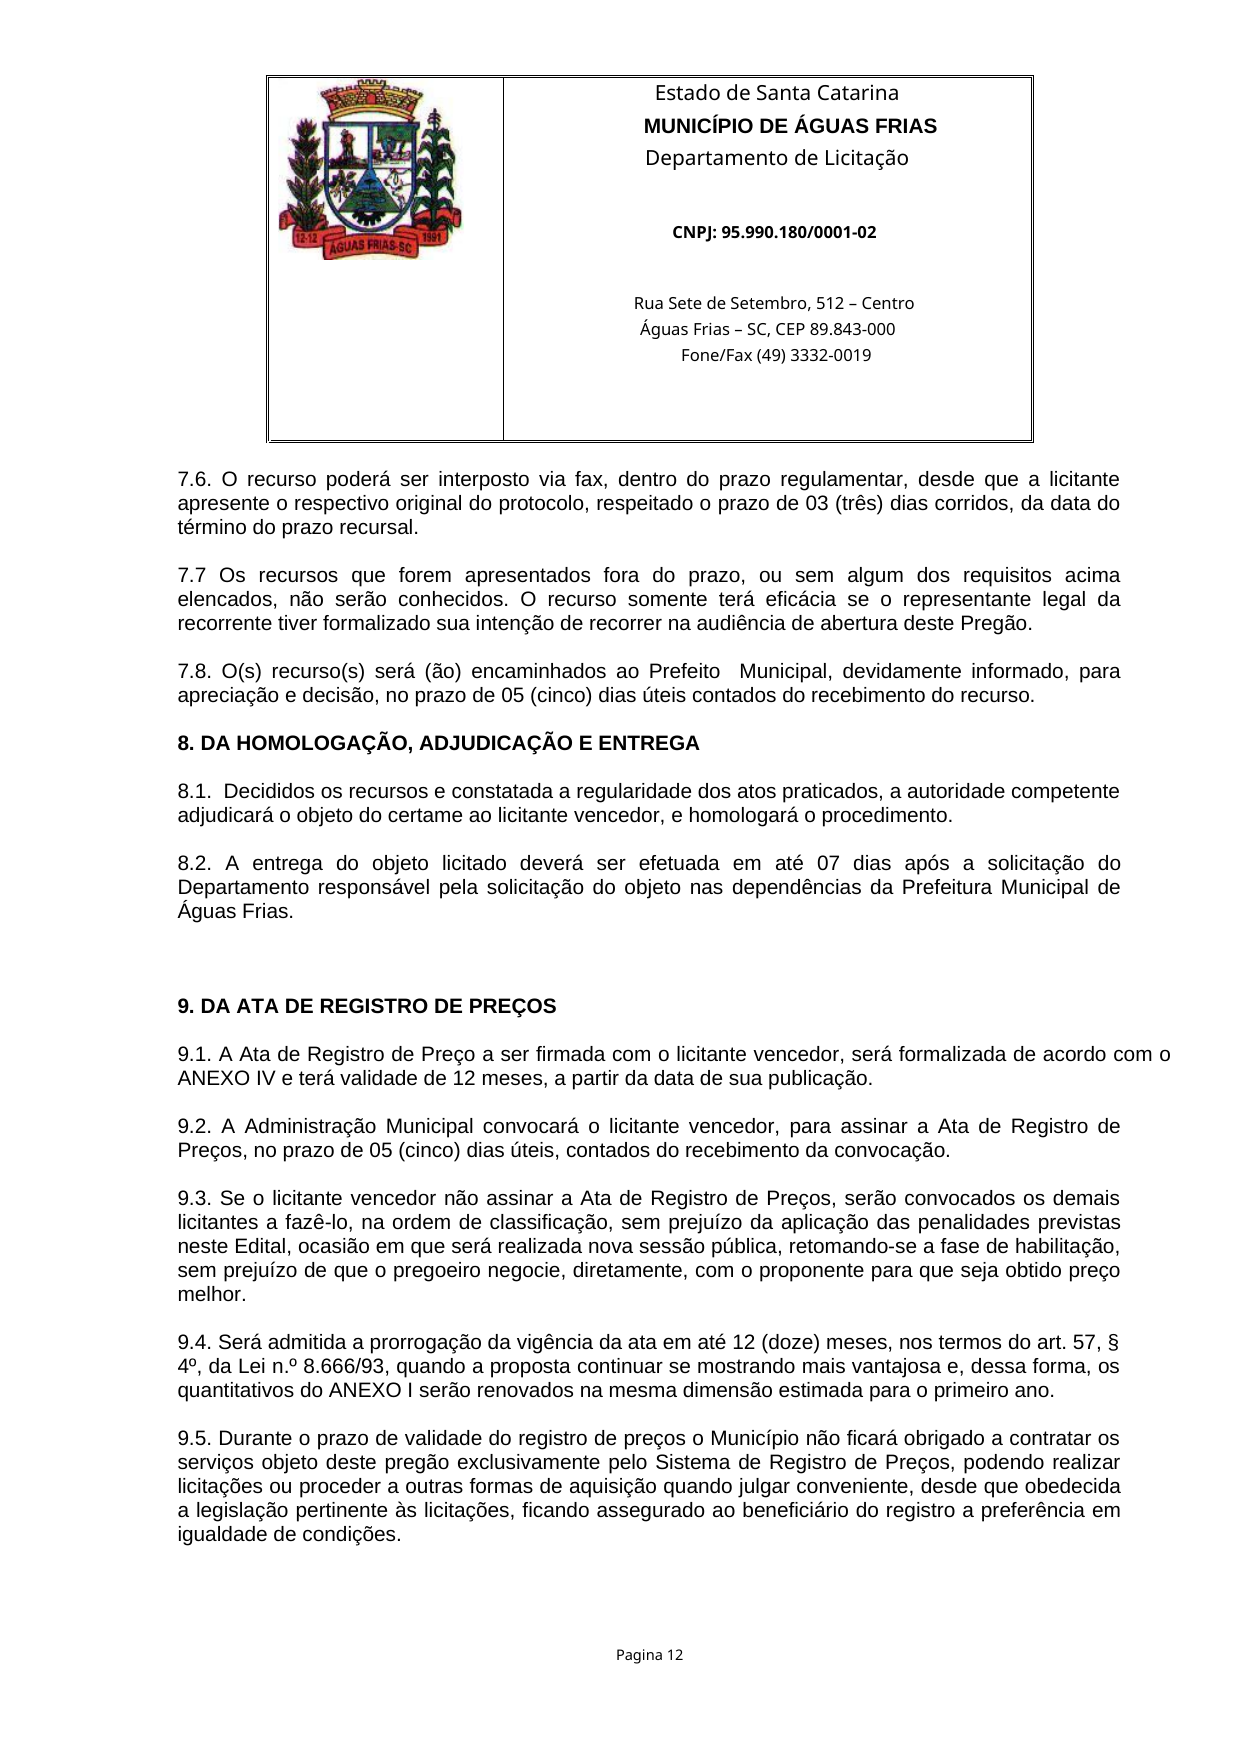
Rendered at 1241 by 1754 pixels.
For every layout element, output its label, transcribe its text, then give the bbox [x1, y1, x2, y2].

text 7.7 Os recursos que forem apresentados fora do prazo, ou sem algum dos requisitos acima elencados, não serão conhecidos. O recurso somente terá eficácia se o representante legal da recorrente tiver formalizado sua intenção de recorrer na audiência de abertura deste Pregão. [177, 563, 1122, 635]
text 9. DA ATA DE REGISTRO DE PREÇOS [177, 994, 1122, 1018]
text 9.5. Durante o prazo de validade do registro de preços o Município não ficará obrigado a contratar os serviços objeto deste pregão exclusivamente pelo Sistema de Registro de Preços, podendo realizar licitações ou proceder a outras formas de aquisição quando julgar conveniente, desde que obedecida a legislação pertinente às licitações, ficando assegurado ao beneficiário do registro a preferência em igualdade de condições. [177, 1426, 1122, 1545]
text 9.3. Se o licitante vencedor não assinar a Ata de Registro de Preços, serão convocados os demais licitantes a fazê-lo, na ordem de classificação, sem prejuízo da aplicação das penalidades previstas neste Edital, ocasião em que será realizada nova sessão pública, retomando-se a fase de habilitação, sem prejuízo de que o pregoeiro negocie, diretamente, com o proponente para que seja obtido preço melhor. [177, 1186, 1122, 1306]
text 8.2. A entrega do objeto licitado deverá ser efetuada em até 07 dias após a solicitação do Departamento responsável pela solicitação do objeto nas dependências da Prefeitura Municipal de Águas Frias. [177, 851, 1122, 922]
text 9.2. A Administração Municipal convocará o licitante vencedor, para assinar a Ata de Registro de Preços, no prazo de 05 (cinco) dias úteis, contados do recebimento da convocação. [177, 1114, 1122, 1162]
picture [278, 78, 465, 260]
text 7.6. O recurso poderá ser interposto via fax, dentro do prazo regulamentar, desde que a licitante apresente o respectivo original do protocolo, respeitado o prazo de 03 (três) dias corridos, da data do término do prazo recursal. [177, 467, 1122, 539]
text 9.1. A Ata de Registro de Preço a ser firmada com o licitante vencedor, será formalizada de acordo com o ANEXO IV e terá validade de 12 meses, a partir da data de sua publicação. [177, 1042, 1173, 1090]
text 7.8. O(s) recurso(s) será (ão) encaminhados ao Prefeito Municipal, devidamente informado, para apreciação e decisão, no prazo de 05 (cinco) dias úteis contados do recebimento do recurso. [177, 659, 1122, 707]
text 8.1. Decididos os recursos e constatada a regularidade dos atos praticados, a autoridade competente adjudicará o objeto do certame ao licitante vencedor, e homologará o procedimento. [177, 779, 1122, 827]
text 8. DA HOMOLOGAÇÃO, ADJUDICAÇÃO E ENTREGA [177, 731, 1122, 755]
text 9.4. Será admitida a prorrogação da vigência da ata em até 12 (doze) meses, nos termos do art. 57, § 4º, da Lei n.º 8.666/93, quando a proposta continuar se mostrando mais vantajosa e, dessa forma, os quantitativos do ANEXO I serão renovados na mesma dimensão estimada para o primeiro ano. [177, 1330, 1122, 1402]
